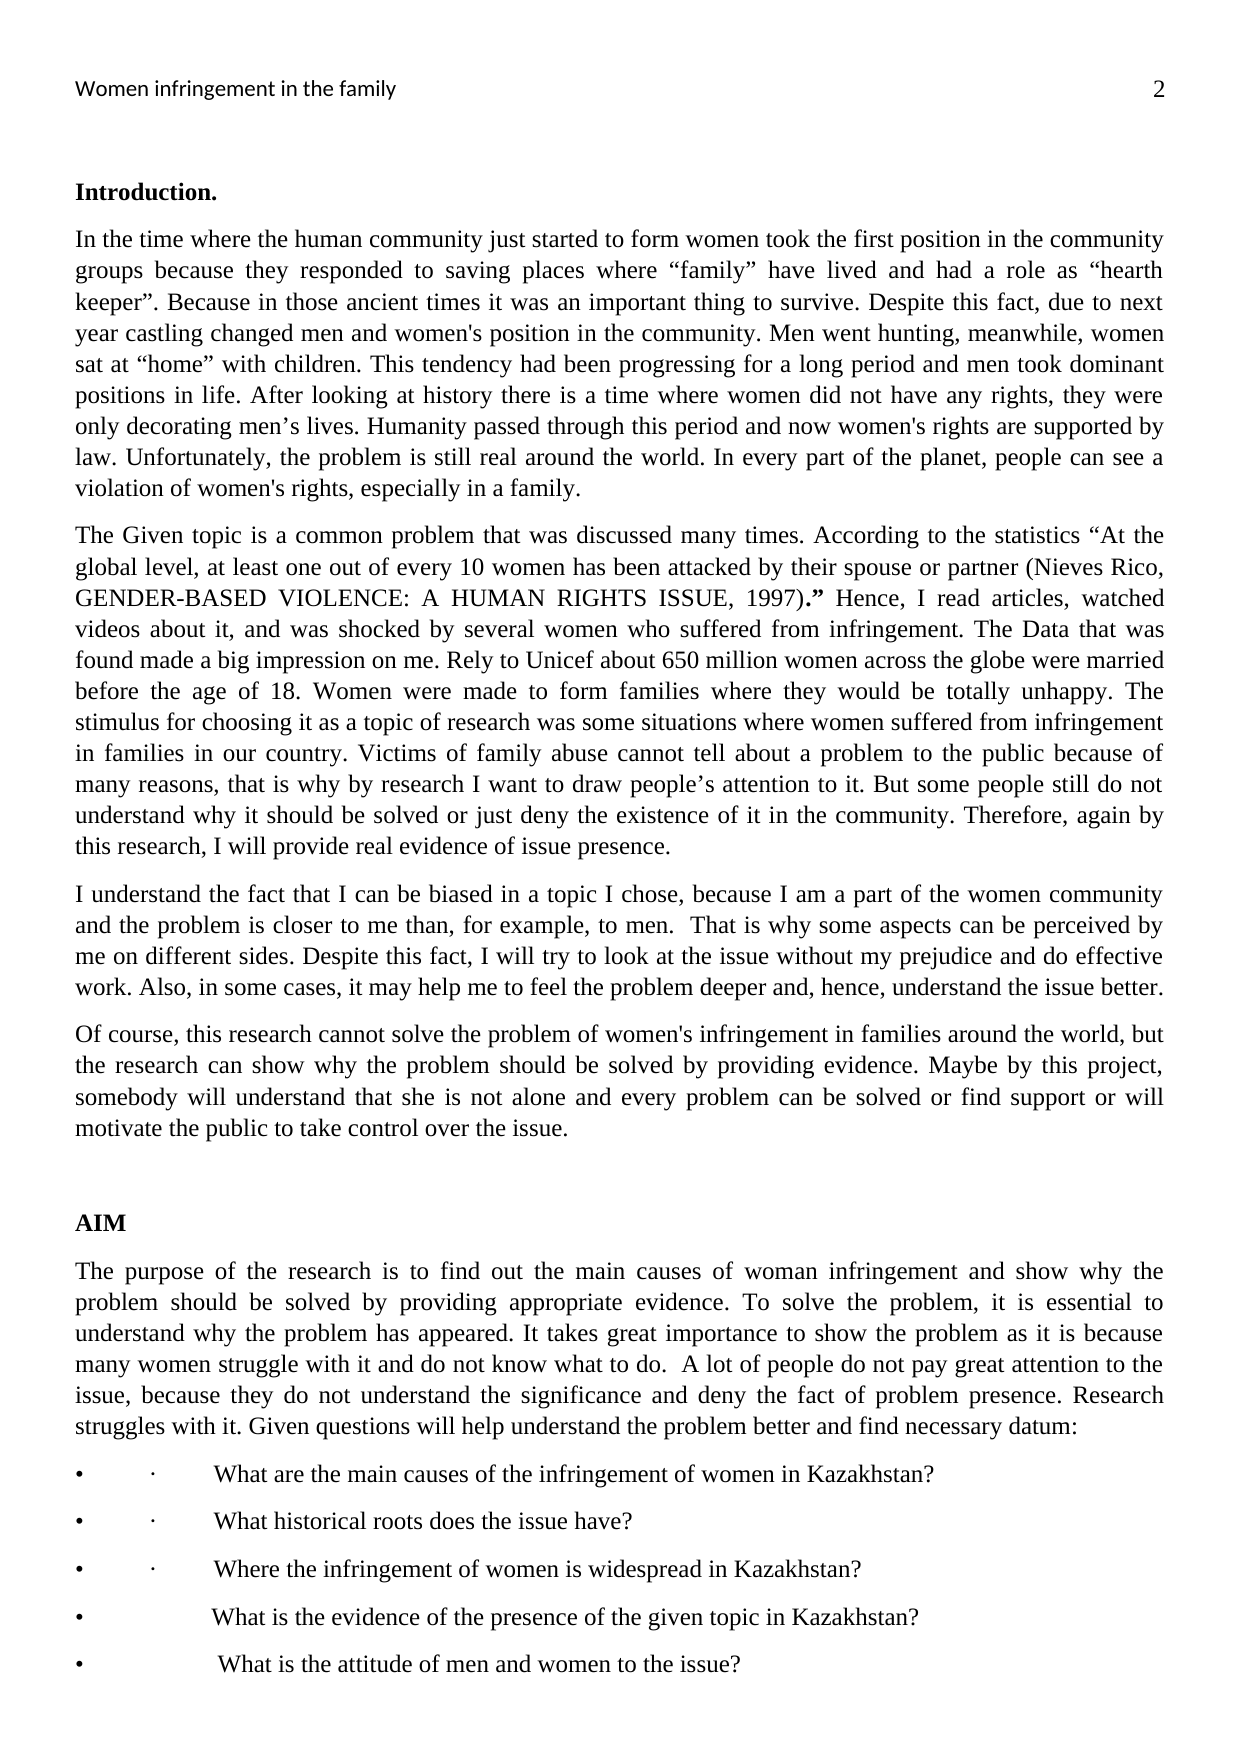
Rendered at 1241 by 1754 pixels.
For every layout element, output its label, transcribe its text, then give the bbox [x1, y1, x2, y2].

text The Given topic is a common problem that was discussed many times. According to the statistics “At the global level, at least one out of every 10 women has been attacked by their spouse or partner (Nieves Rico, GENDER-BASED VIOLENCE: A HUMAN RIGHTS ISSUE, 1997).” Hence, I read articles, watched videos about it, and was shocked by several women who suffered from infringement. The Data that was found made a big impression on me. Rely to Unicef about 650 million women across the globe were married before the age of 18. Women were made to form families where they would be totally unhappy. The stimulus for choosing it as a topic of research was some situations where women suffered from infringement in families in our country. Victims of family abuse cannot tell about a problem to the public because of many reasons, that is why by research I want to draw people’s attention to it. But some people still do not understand why it should be solved or just deny the existence of it in the community. Therefore, again by this research, I will provide real evidence of issue presence. [75, 521, 1165, 860]
text • What is the evidence of the presence of the given topic in Kazakhstan? [75, 1602, 1165, 1631]
text Introduction. [75, 177, 1165, 206]
text • · What are the main causes of the infringement of women in Kazakhstan? [75, 1459, 1165, 1487]
text • What is the attitude of men and women to the issue? [75, 1649, 1165, 1678]
text Of course, this research cannot solve the problem of women's infringement in families around the world, but the research can show why the problem should be solved by providing evidence. Maybe by this project, somebody will understand that she is not alone and every problem can be solved or find support or will motivate the public to take control over the issue. [75, 1019, 1165, 1141]
text • · What historical roots does the issue have? [75, 1506, 1165, 1535]
text • · Where the infringement of women is widespread in Kazakhstan? [75, 1554, 1165, 1583]
text AIM [75, 1208, 1165, 1237]
text The purpose of the research is to find out the main causes of woman infringement and show why the problem should be solved by providing appropriate evidence. To solve the problem, it is essential to understand why the problem has appeared. It takes great importance to show the problem as it is because many women struggle with it and do not know what to do. A lot of people do not pay great attention to the issue, because they do not understand the significance and deny the fact of problem presence. Research struggles with it. Given questions will help understand the problem better and find necessary datum: [75, 1256, 1165, 1440]
text In the time where the human community just started to form women took the first position in the community groups because they responded to saving places where “family” have lived and had a role as “hearth keeper”. Because in those ancient times it was an important thing to survive. Despite this fact, due to next year castling changed men and women's position in the community. Men went hunting, meanwhile, women sat at “home” with children. This tendency had been progressing for a long period and men took dominant positions in life. After looking at history there is a time where women did not have any rights, they were only decorating men’s lives. Humanity passed through this period and now women's rights are supported by law. Unfortunately, the problem is still real around the world. In every part of the planet, people can see a violation of women's rights, especially in a family. [75, 224, 1165, 502]
text I understand the fact that I can be biased in a topic I chose, because I am a part of the women community and the problem is closer to me than, for example, to men. That is why some aspects can be perceived by me on different sides. Despite this fact, I will try to look at the issue without my prejudice and do effective work. Also, in some cases, it may help me to feel the problem deeper and, hence, understand the issue better. [75, 879, 1165, 1001]
